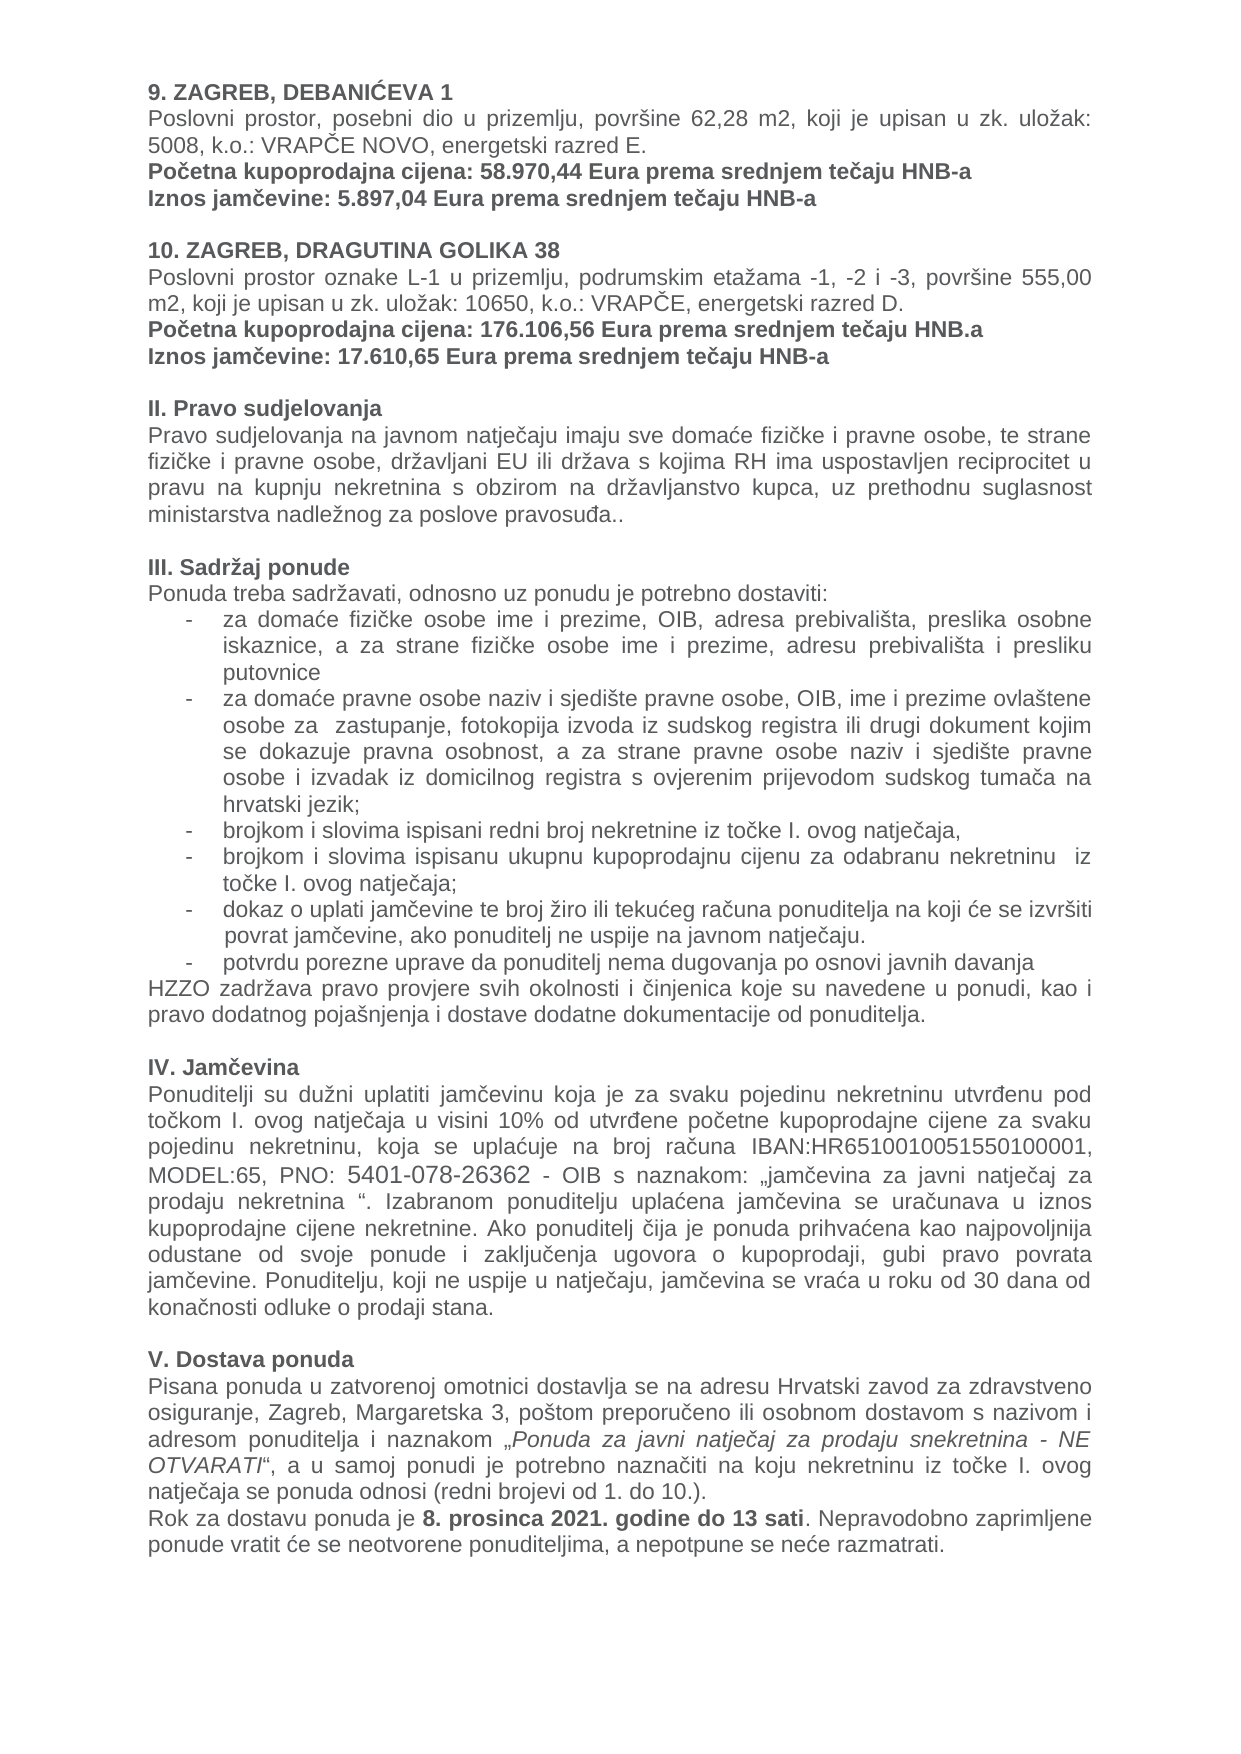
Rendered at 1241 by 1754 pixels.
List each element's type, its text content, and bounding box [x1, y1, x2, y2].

text povrat jamčevine, ako ponuditelj ne uspije na javnom natječaju. [148, 922, 1093, 949]
text 9. ZAGREB, DEBANIĆEVA 1 [148, 79, 1093, 105]
text III. Sadržaj ponude [148, 553, 1093, 580]
list za domaće fizičke osobe ime i prezime, OIB, adresa prebivališta, preslika osobne iskaznice, a za strane fizičke osobe ime i prezime, adresu prebivališta i presliku putovnice [185, 606, 1093, 685]
text IV. Jamčevina [148, 1054, 1093, 1081]
text Poslovni prostor oznake L-1 u prizemlju, podrumskim etažama -1, -2 i -3, površine 555,00 m2, koji je upisan u zk. uložak: 10650, k.o.: VRAPČE, energetski razred D. [148, 263, 1093, 316]
list potvrdu porezne uprave da ponuditelj nema dugovanja po osnovi javnih davanja [185, 949, 1093, 975]
text HZZO zadržava pravo provjere svih okolnosti i činjenica koje su navedene u ponudi, kao i pravo dodatnog pojašnjenja i dostave dodatne dokumentacije od ponuditelja. [148, 975, 1093, 1028]
text Pravo sudjelovanja na javnom natječaju imaju sve domaće fizičke i pravne osobe, te strane fizičke i pravne osobe, državljani EU ili država s kojima RH ima uspostavljen reciprocitet u pravu na kupnju nekretnina s obzirom na državljanstvo kupca, uz prethodnu suglasnost ministarstva nadležnog za poslove pravosuđa.. [148, 422, 1093, 527]
text II. Pravo sudjelovanja [148, 395, 1093, 422]
text Početna kupoprodajna cijena: 58.970,44 Eura prema srednjem tečaju HNB-a [148, 158, 1093, 184]
list brojkom i slovima ispisani redni broj nekretnine iz točke I. ovog natječaja, [185, 817, 1093, 843]
text Poslovni prostor, posebni dio u prizemlju, površine 62,28 m2, koji je upisan u zk. uložak: 5008, k.o.: VRAPČE NOVO, energetski razred E. [148, 105, 1093, 158]
list za domaće pravne osobe naziv i sjedište pravne osobe, OIB, ime i prezime ovlaštene osobe za zastupanje, fotokopija izvoda iz sudskog registra ili drugi dokument kojim se dokazuje pravna osobnost, a za strane pravne osobe naziv i sjedište pravne osobe i izvadak iz domicilnog registra s ovjerenim prijevodom sudskog tumača na hrvatski jezik; [185, 685, 1093, 817]
text Iznos jamčevine: 17.610,65 Eura prema srednjem tečaju HNB-a [148, 343, 1093, 369]
text Ponuda treba sadržavati, odnosno uz ponudu je potrebno dostaviti: [148, 580, 1093, 606]
text V. Dostava ponuda [148, 1346, 1093, 1373]
text Pisana ponuda u zatvorenoj omotnici dostavlja se na adresu Hrvatski zavod za zdravstveno osiguranje, Zagreb, Margaretska 3, poštom preporučeno ili osobnom dostavom s nazivom i adresom ponuditelja i naznakom „Ponuda za javni natječaj za prodaju snekretnina - NE OTVARATI“, a u samoj ponudi je potrebno naznačiti na koju nekretninu iz točke I. ovog natječaja se ponuda odnosi (redni brojevi od 1. do 10.). [148, 1373, 1093, 1504]
text 10. ZAGREB, DRAGUTINA GOLIKA 38 [148, 237, 1093, 263]
text Rok za dostavu ponuda je 8. prosinca 2021. godine do 13 sati. Nepravodobno zaprimljene ponude vratit će se neotvorene ponuditeljima, a nepotpune se neće razmatrati. [148, 1504, 1093, 1557]
text Početna kupoprodajna cijena: 176.106,56 Eura prema srednjem tečaju HNB.a [148, 316, 1093, 343]
list dokaz o uplati jamčevine te broj žiro ili tekućeg računa ponuditelja na koji će se izvršiti [185, 896, 1093, 922]
text Iznos jamčevine: 5.897,04 Eura prema srednjem tečaju HNB-a [148, 184, 1093, 211]
text Ponuditelji su dužni uplatiti jamčevinu koja je za svaku pojedinu nekretninu utvrđenu pod točkom I. ovog natječaja u visini 10% od utvrđene početne kupoprodajne cijene za svaku pojedinu nekretninu, koja se uplaćuje na broj računa IBAN:HR6510010051550100001, MODEL:65, PNO: 5401-078-26362 - OIB s naznakom: „jamčevina za javni natječaj za prodaju nekretnina “. Izabranom ponuditelju uplaćena jamčevina se uračunava u iznos kupoprodajne cijene nekretnine. Ako ponuditelj čija je ponuda prihvaćena kao najpovoljnija odustane od svoje ponude i zaključenja ugovora o kupoprodaji, gubi pravo povrata jamčevine. Ponuditelju, koji ne uspije u natječaju, jamčevina se vraća u roku od 30 dana od konačnosti odluke o prodaji stana. [148, 1081, 1093, 1320]
list brojkom i slovima ispisanu ukupnu kupoprodajnu cijenu za odabranu nekretninu iz točke I. ovog natječaja; [185, 843, 1093, 896]
